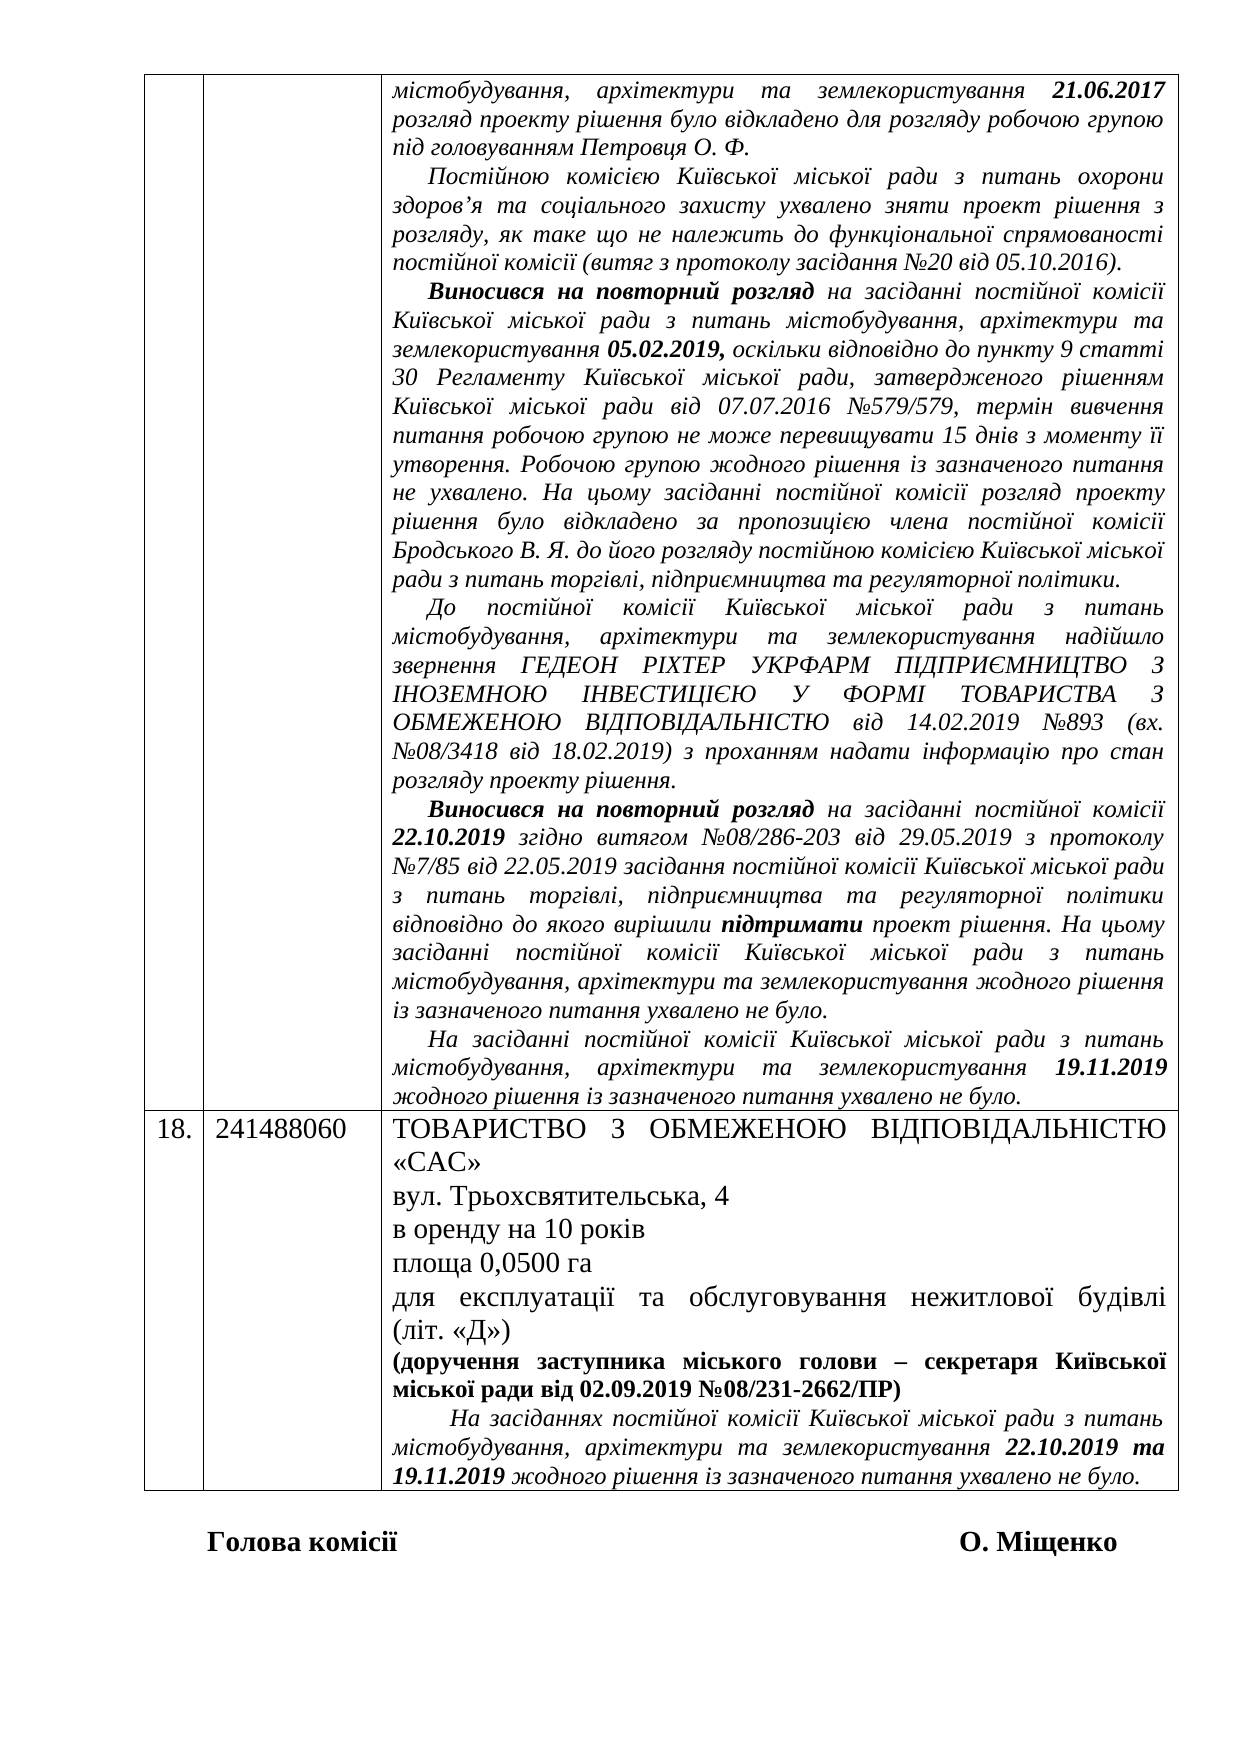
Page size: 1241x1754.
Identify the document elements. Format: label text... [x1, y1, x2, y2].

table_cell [204, 75, 381, 1110]
table_cell 241488060 [204, 1111, 381, 1489]
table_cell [382, 75, 1178, 1110]
text Голова комісії О. Міщенко [148, 1524, 1151, 1558]
table_cell ТОВАРИСТВО З ОБМЕЖЕНОЮ ВІДПОВІДАЛЬНІСТЮ «САС» вул. Трьохсвятительська, 4 в оренду на 10 років площа 0,0500 га для експлуатації та обслуговування нежитлової будівлі (літ. «Д») (доручення заступника міського голови – секретаря Київської міської ради від 02.09.2019 №08/231-2662/ПР) На засіданнях постійної комісії Київської міської ради з питань містобудування, архітектури та землекористування 22.10.2019 та 19.11.2019 жодного рішення із зазначеного питання ухвалено не було. [382, 1111, 1178, 1489]
table_cell [145, 75, 203, 1110]
table_cell [145, 1111, 203, 1489]
